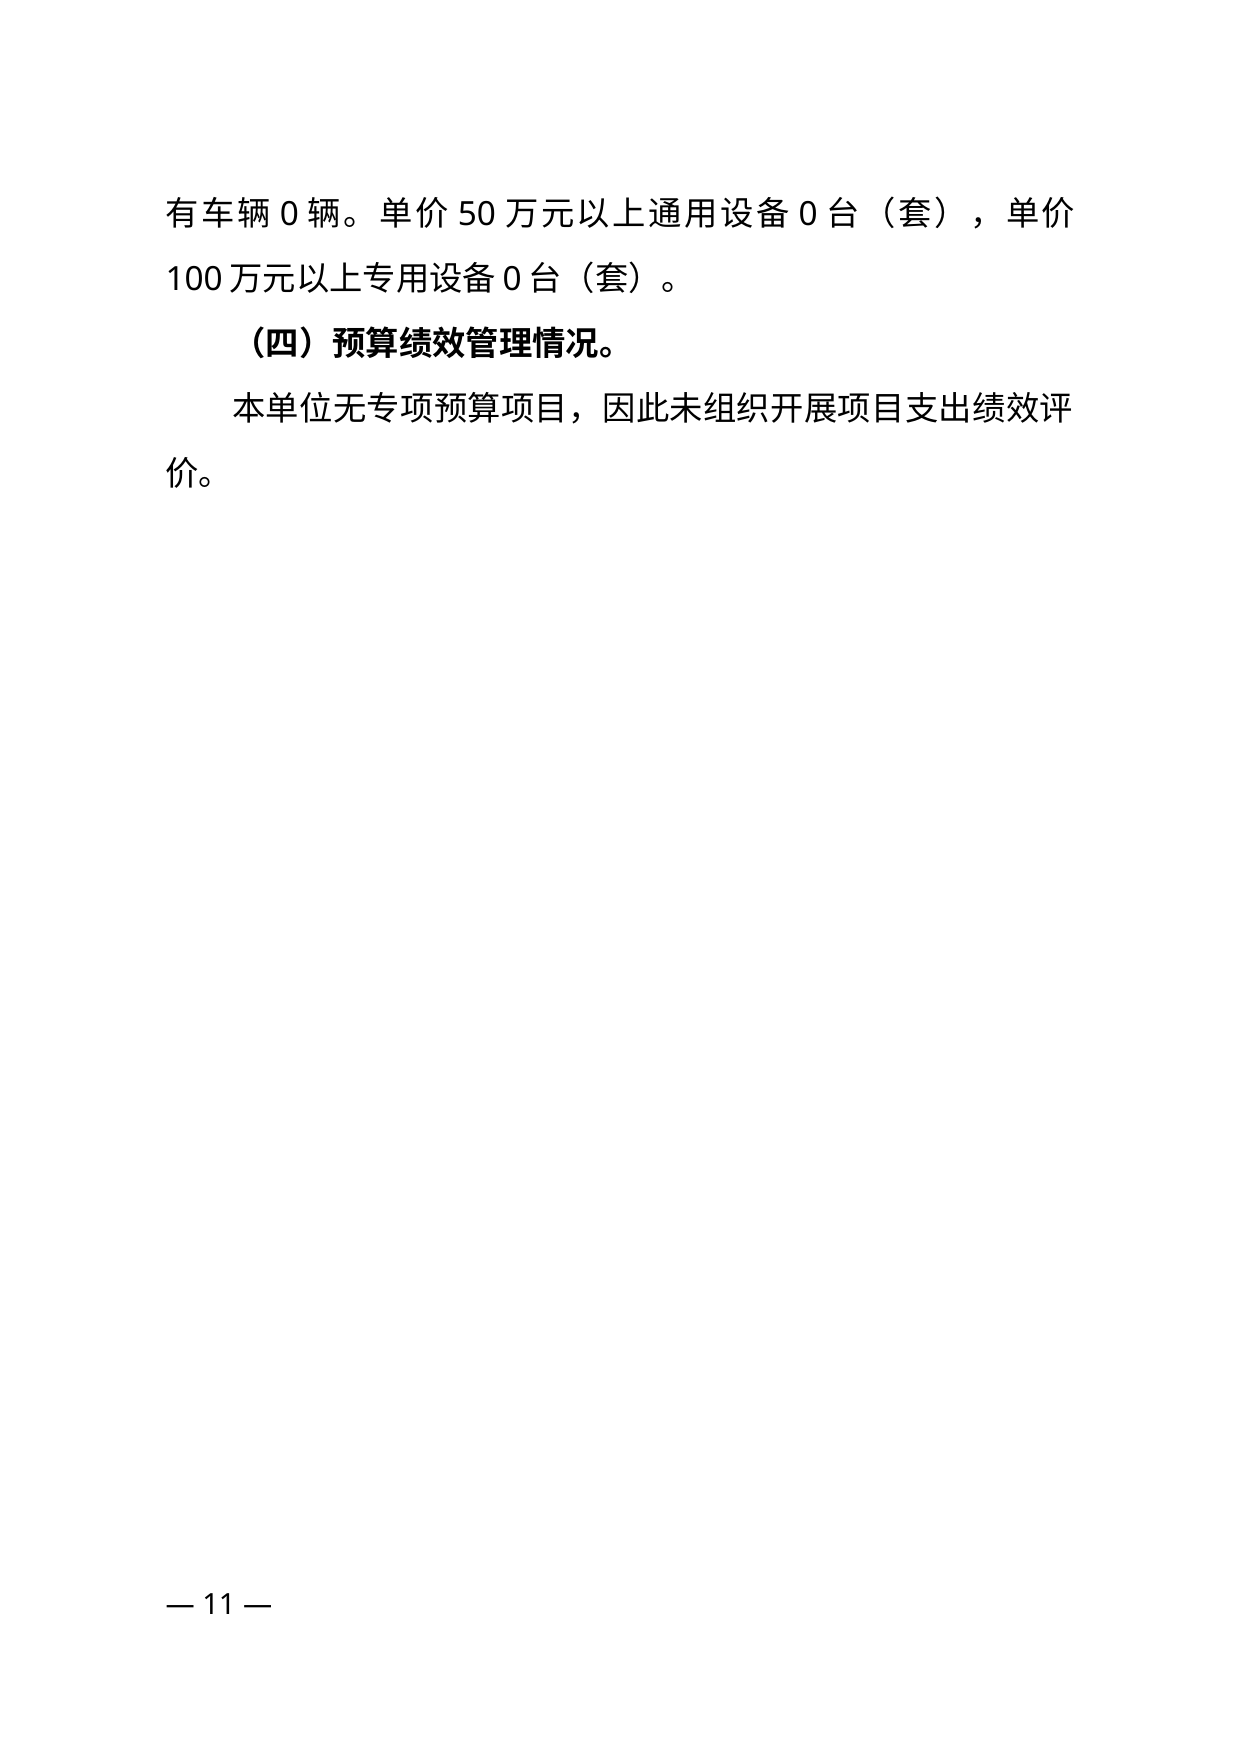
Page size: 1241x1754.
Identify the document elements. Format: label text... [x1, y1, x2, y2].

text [165, 178, 1075, 308]
text 本单位无专项预算项目，因此未组织开展项目支出绩效评价。 [165, 373, 1075, 503]
text （四）预算绩效管理情况。 [165, 308, 1075, 373]
